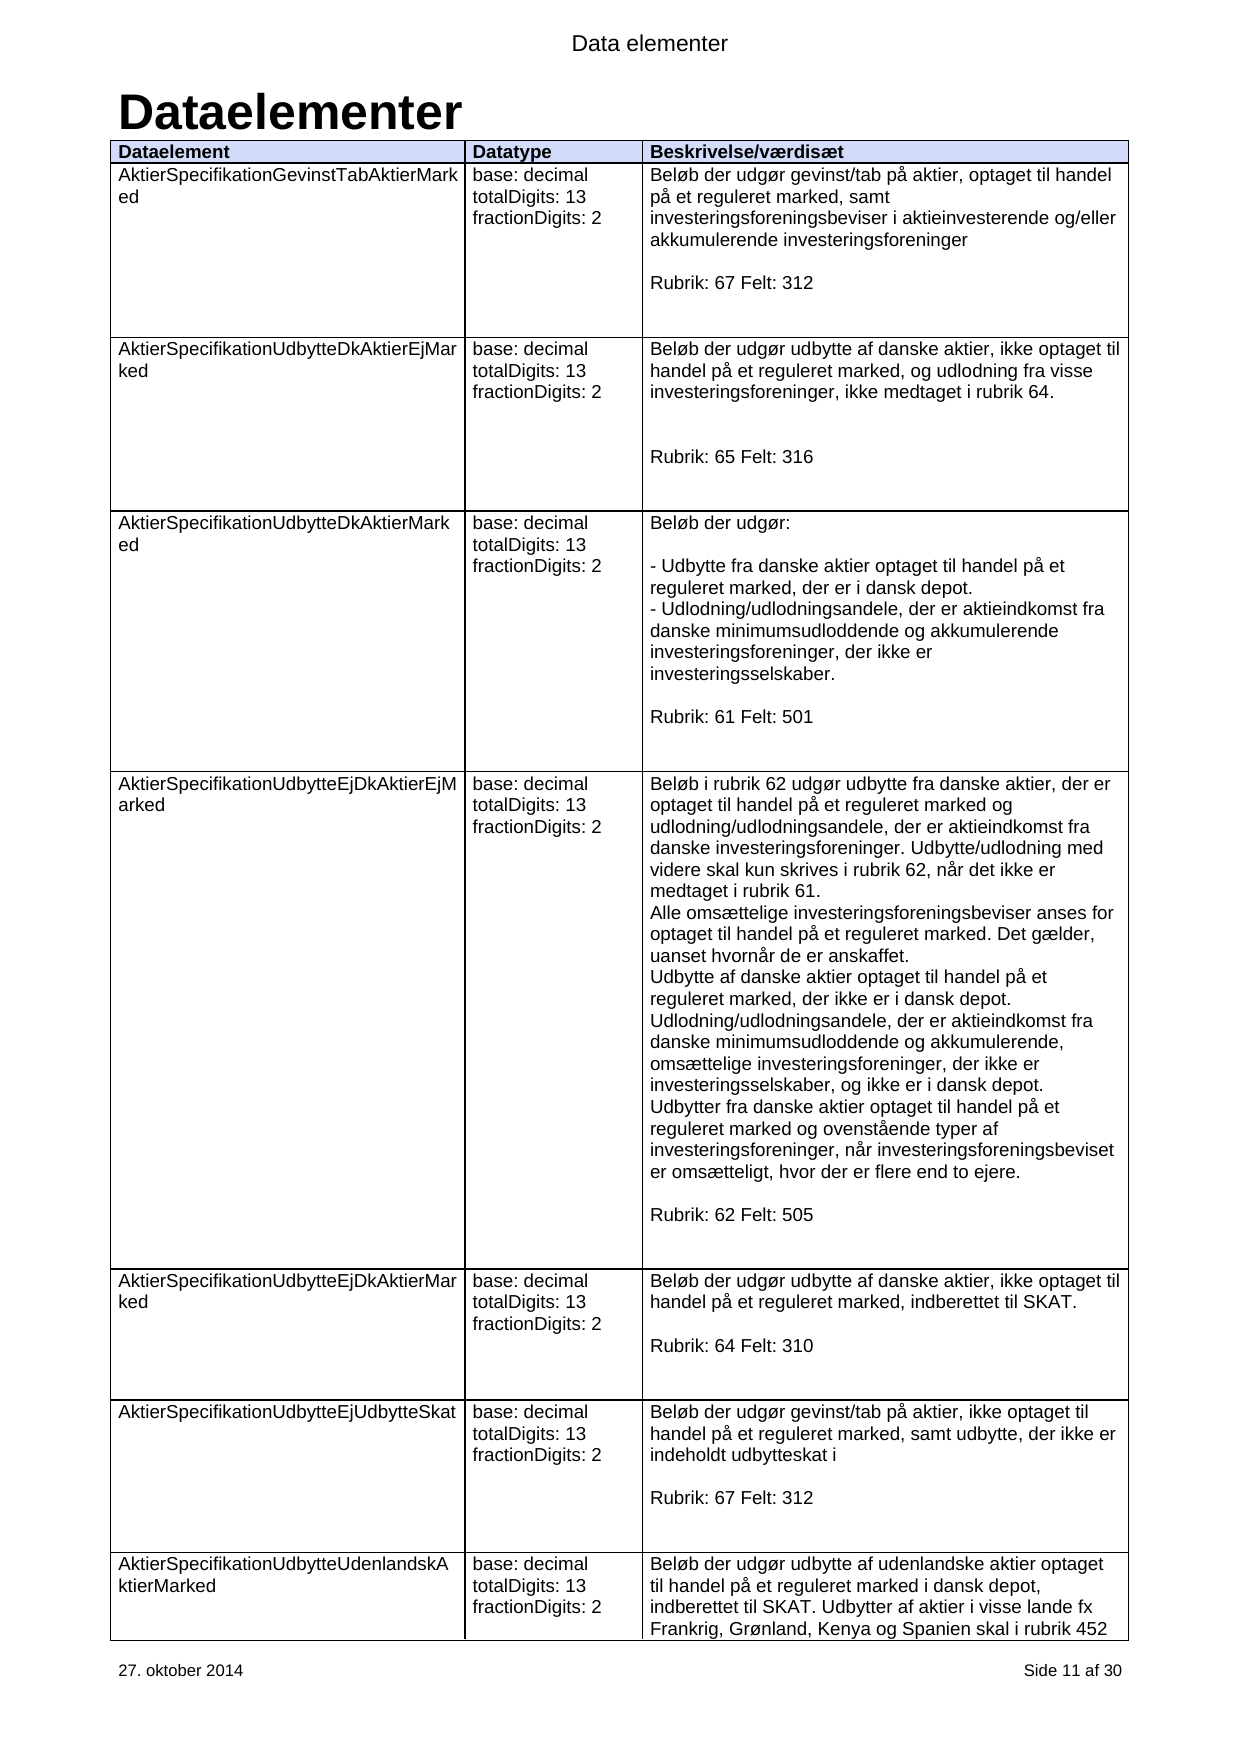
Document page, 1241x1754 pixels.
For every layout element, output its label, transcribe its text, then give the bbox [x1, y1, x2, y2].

table_cell base: decimal totalDigits: 13 fractionDigits: 2 [466, 1401, 642, 1552]
table_cell AktierSpecifikationUdbytteEjDkAktierMarked [111, 1270, 464, 1399]
table_cell Beløb der udgør gevinst/tab på aktier, optaget til handel på et reguleret marked, samt investeringsforeningsbeviser i aktieinvesterende og/eller akkumulerende investeringsforeninger Rubrik: 67 Felt: 312 [643, 164, 1128, 336]
table_cell AktierSpecifikationUdbytteDkAktierMarked [111, 512, 464, 771]
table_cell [466, 1553, 642, 1639]
table_cell base: decimal totalDigits: 13 fractionDigits: 2 [466, 338, 642, 510]
table_cell AktierSpecifikationUdbytteEjDkAktierEjMarked [111, 772, 464, 1268]
table_cell base: decimal totalDigits: 13 fractionDigits: 2 [466, 1270, 642, 1399]
table_header Dataelement [111, 141, 464, 162]
table_cell Beløb der udgør udbytte af danske aktier, ikke optaget til handel på et reguleret marked, indberettet til SKAT. Rubrik: 64 Felt: 310 [643, 1270, 1128, 1399]
table_cell base: decimal totalDigits: 13 fractionDigits: 2 [466, 512, 642, 771]
table_header Beskrivelse/værdisæt [643, 141, 1128, 162]
table_cell base: decimal totalDigits: 13 fractionDigits: 2 [466, 772, 642, 1268]
table_cell Beløb der udgør gevinst/tab på aktier, ikke optaget til handel på et reguleret marked, samt udbytte, der ikke er indeholdt udbytteskat i Rubrik: 67 Felt: 312 [643, 1401, 1128, 1552]
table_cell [111, 1553, 464, 1639]
table_cell base: decimal totalDigits: 13 fractionDigits: 2 [466, 164, 642, 336]
table_header Datatype [466, 141, 642, 162]
table_cell Beløb i rubrik 62 udgør udbytte fra danske aktier, der er optaget til handel på et reguleret marked og udlodning/udlodningsandele, der er aktieindkomst fra danske investeringsforeninger. Udbytte/udlodning med videre skal kun skrives i rubrik 62, når det ikke er medtaget i rubrik 61. Alle omsættelige investeringsforeningsbeviser anses for optaget til handel på et reguleret marked. Det gælder, uanset hvornår de er anskaffet. Udbytte af danske aktier optaget til handel på et reguleret marked, der ikke er i dansk depot. Udlodning/udlodningsandele, der er aktieindkomst fra danske minimumsudloddende og akkumulerende, omsættelige investeringsforeninger, der ikke er investeringsselskaber, og ikke er i dansk depot. Udbytter fra danske aktier optaget til handel på et reguleret marked og ovenstående typer af investeringsforeninger, når investeringsforeningsbeviset er omsætteligt, hvor der er flere end to ejere. Rubrik: 62 Felt: 505 [643, 772, 1128, 1268]
table_cell Beløb der udgør: - Udbytte fra danske aktier optaget til handel på et reguleret marked, der er i dansk depot. - Udlodning/udlodningsandele, der er aktieindkomst fra danske minimumsudloddende og akkumulerende investeringsforeninger, der ikke er investeringsselskaber. Rubrik: 61 Felt: 501 [643, 512, 1128, 771]
table_cell AktierSpecifikationGevinstTabAktierMarked [111, 164, 464, 336]
table_cell AktierSpecifikationUdbytteEjUdbytteSkat [111, 1401, 464, 1552]
text Dataelementer [118, 82, 1181, 140]
table_cell Beløb der udgør udbytte af danske aktier, ikke optaget til handel på et reguleret marked, og udlodning fra visse investeringsforeninger, ikke medtaget i rubrik 64. Rubrik: 65 Felt: 316 [643, 338, 1128, 510]
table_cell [643, 1553, 1128, 1639]
table_cell AktierSpecifikationUdbytteDkAktierEjMarked [111, 338, 464, 510]
